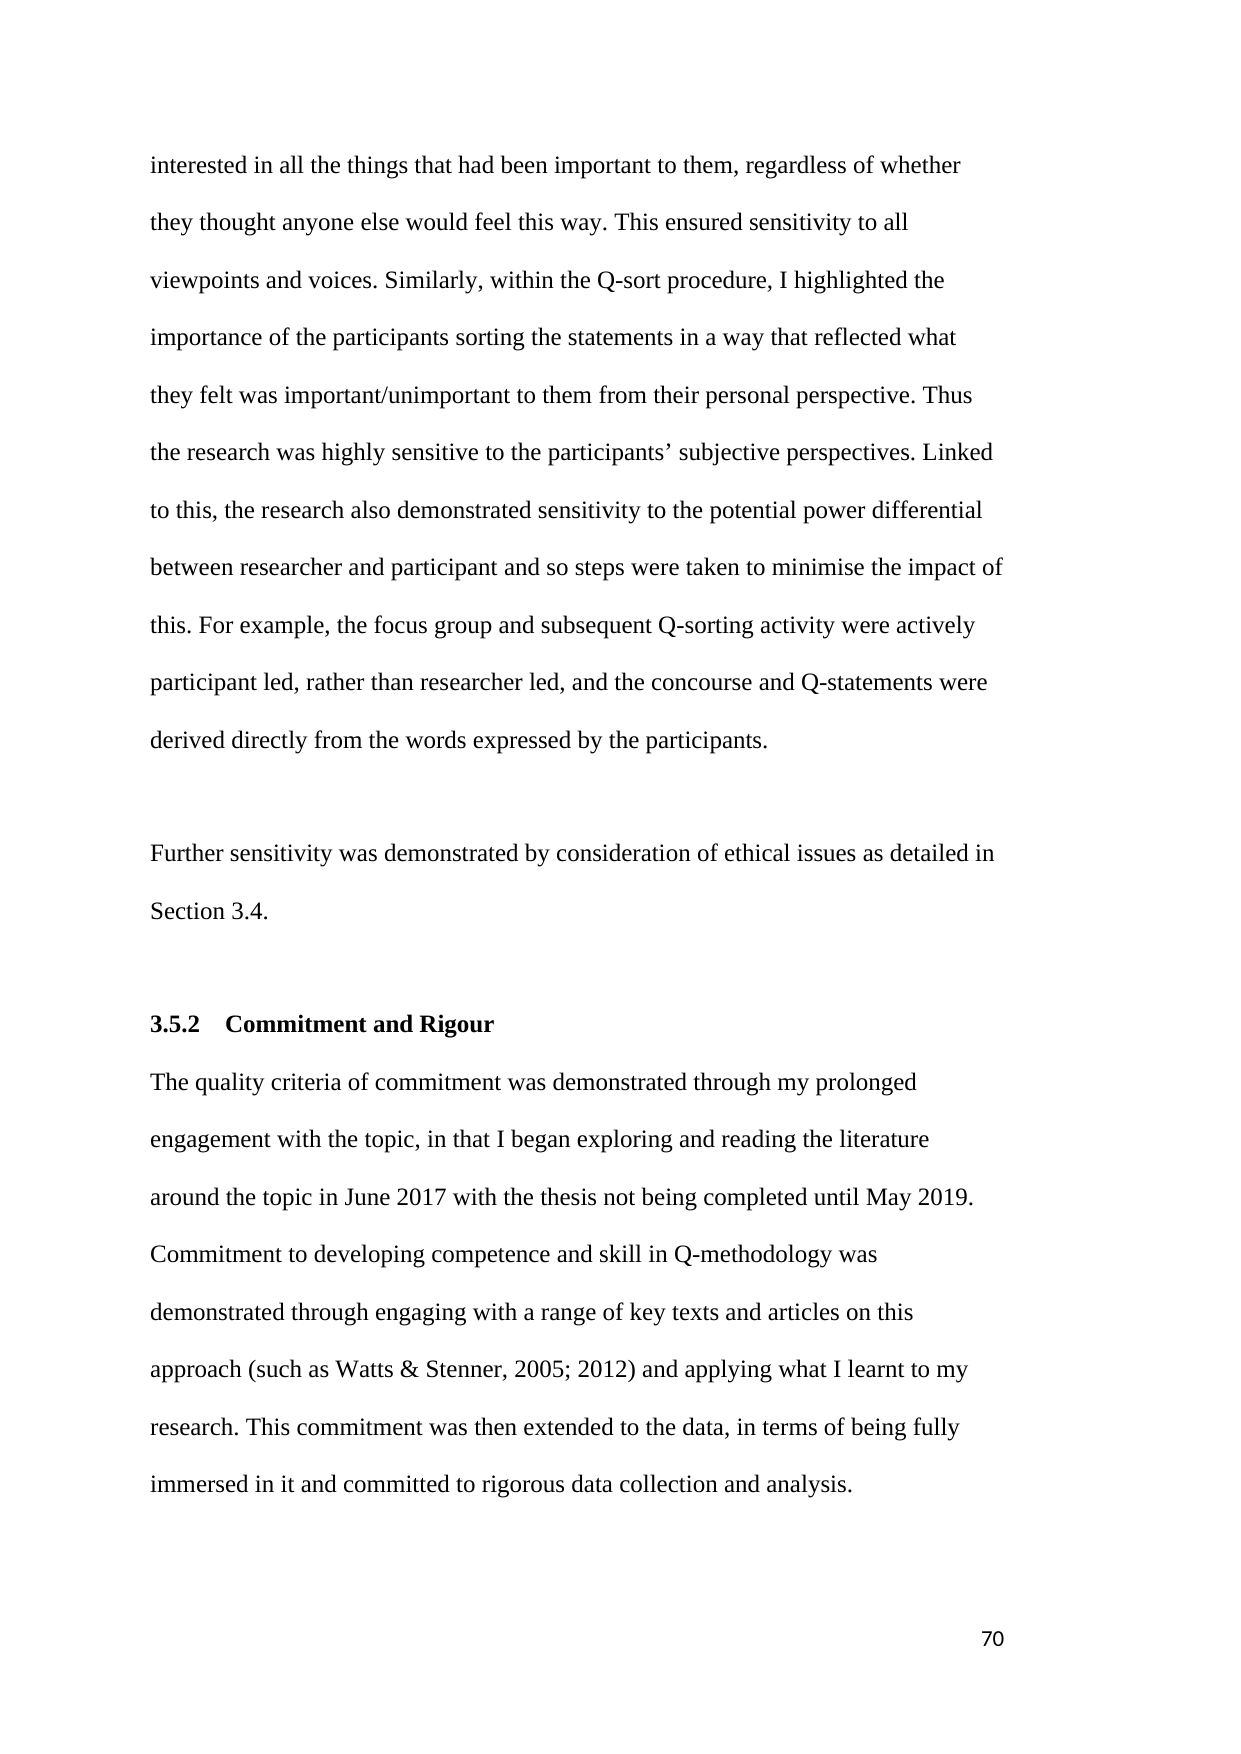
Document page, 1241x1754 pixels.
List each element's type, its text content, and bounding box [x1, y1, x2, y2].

text 3.5.2 Commitment and Rigour [150, 1009, 1004, 1038]
text Further sensitivity was demonstrated by consideration of ethical issues as detailed in Section 3.4. [150, 838, 1004, 925]
text The quality criteria of commitment was demonstrated through my prolonged engagement with the topic, in that I began exploring and reading the literature around the topic in June 2017 with the thesis not being completed until May 2019. Commitment to developing competence and skill in Q-methodology was demonstrated through engaging with a range of key texts and articles on this approach (such as Watts & Stenner, 2005; 2012) and applying what I learnt to my research. This commitment was then extended to the data, in terms of being fully immersed in it and committed to rigorous data collection and analysis. [150, 1067, 1004, 1498]
